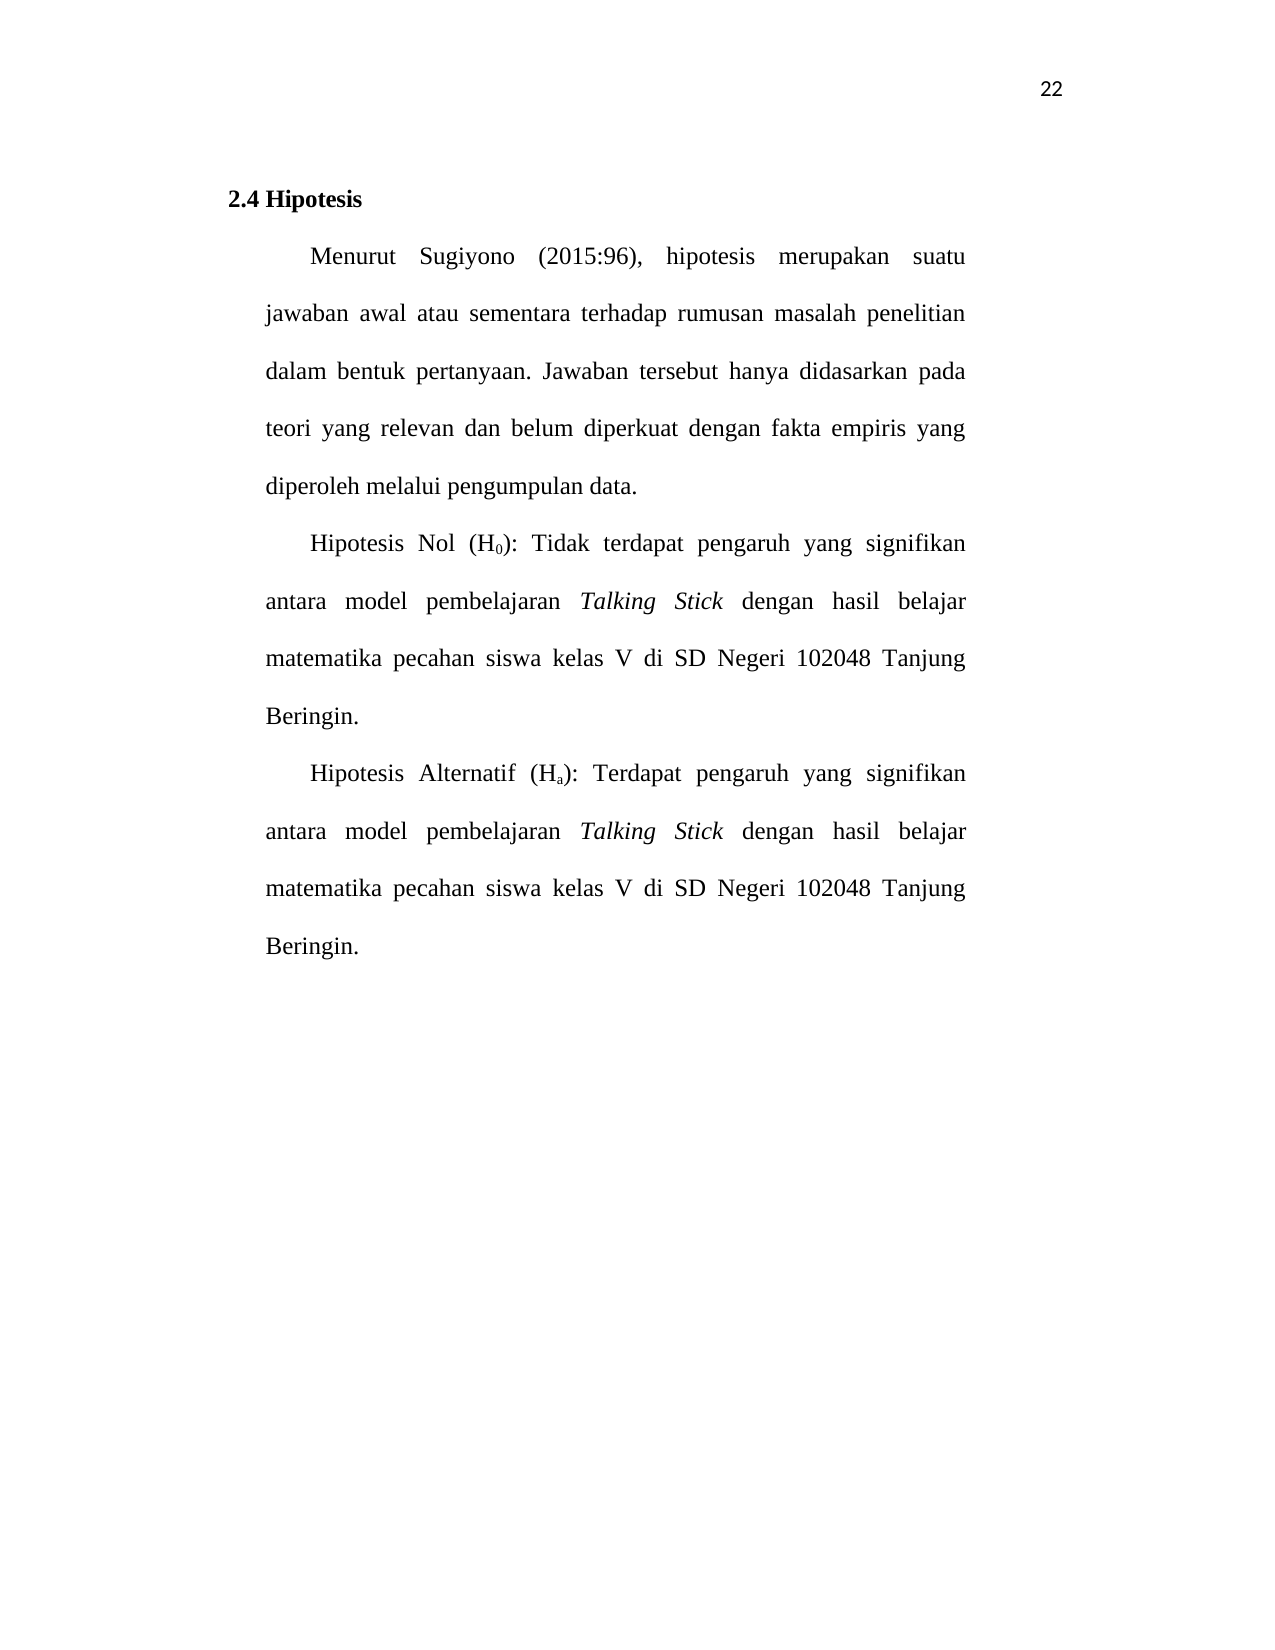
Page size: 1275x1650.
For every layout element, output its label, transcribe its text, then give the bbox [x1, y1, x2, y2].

subtitle Hipotesis [228, 184, 1125, 213]
text Hipotesis Alternatif (Ha): Terdapat pengaruh yang signifikan antara model pembelajaran Talking Stick dengan hasil belajar matematika pecahan siswa kelas V di SD Negeri 102048 Tanjung Beringin. [265, 758, 967, 960]
text Hipotesis Nol (H0): Tidak terdapat pengaruh yang signifikan antara model pembelajaran Talking Stick dengan hasil belajar matematika pecahan siswa kelas V di SD Negeri 102048 Tanjung Beringin. [265, 528, 966, 730]
text Menurut Sugiyono (2015:96), hipotesis merupakan suatu jawaban awal atau sementara terhadap rumusan masalah penelitian dalam bentuk pertanyaan. Jawaban tersebut hanya didasarkan pada teori yang relevan dan belum diperkuat dengan fakta empiris yang diperoleh melalui pengumpulan data. [265, 241, 966, 500]
